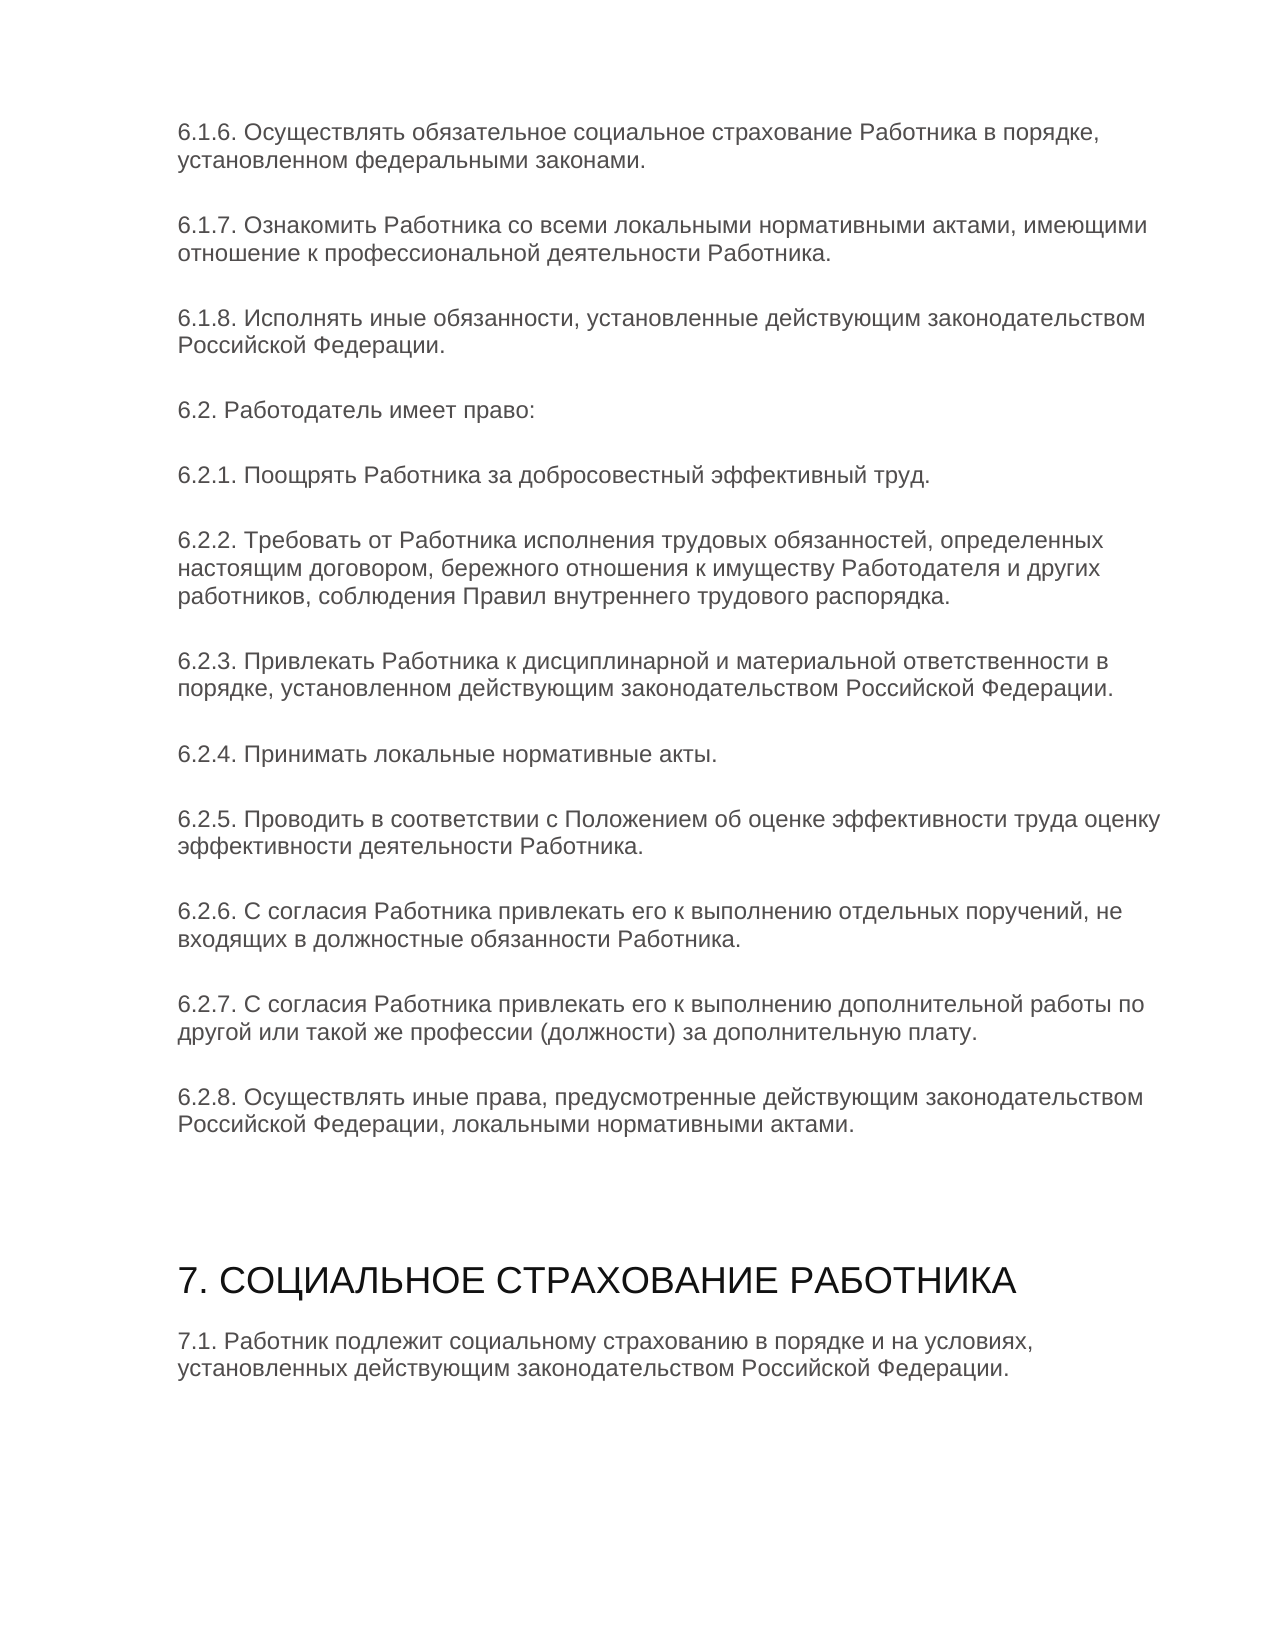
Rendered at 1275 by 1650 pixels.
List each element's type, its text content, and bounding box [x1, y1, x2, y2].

text 6.2.4. Принимать локальные нормативные акты. [177, 739, 1186, 767]
text 6.2.7. С согласия Работника привлекать его к выполнению дополнительной работы по другой или такой же профессии (должности) за дополнительную плату. [177, 990, 1186, 1045]
text 6.1.8. Исполнять иные обязанности, установленные действующим законодательством Российской Федерации. [177, 303, 1186, 359]
text 6.1.6. Осуществлять обязательное социальное страхование Работника в порядке, установленном федеральными законами. [177, 118, 1186, 173]
text 6.2.3. Привлекать Работника к дисциплинарной и материальной ответственности в порядке, установленном действующим законодательством Российской Федерации. [177, 647, 1186, 702]
text 7. СОЦИАЛЬНОЕ СТРАХОВАНИЕ РАБОТНИКА [177, 1259, 1186, 1302]
text 6.2. Работодатель имеет право: [177, 396, 1186, 424]
text 6.2.2. Требовать от Работника исполнения трудовых обязанностей, определенных настоящим договором, бережного отношения к имуществу Работодателя и других работников, соблюдения Правил внутреннего трудового распорядка. [177, 526, 1186, 609]
text 6.2.6. С согласия Работника привлекать его к выполнению отдельных поручений, не входящих в должностные обязанности Работника. [177, 897, 1186, 952]
text 6.2.8. Осуществлять иные права, предусмотренные действующим законодательством Российской Федерации, локальными нормативными актами. [177, 1083, 1186, 1138]
text 6.2.5. Проводить в соответствии с Положением об оценке эффективности труда оценку эффективности деятельности Работника. [177, 804, 1186, 860]
text 6.1.7. Ознакомить Работника со всеми локальными нормативными актами, имеющими отношение к профессиональной деятельности Работника. [177, 211, 1186, 266]
text 6.2.1. Поощрять Работника за добросовестный эффективный труд. [177, 461, 1186, 489]
text 7.1. Работник подлежит социальному страхованию в порядке и на условиях, установленных действующим законодательством Российской Федерации. [177, 1327, 1186, 1382]
